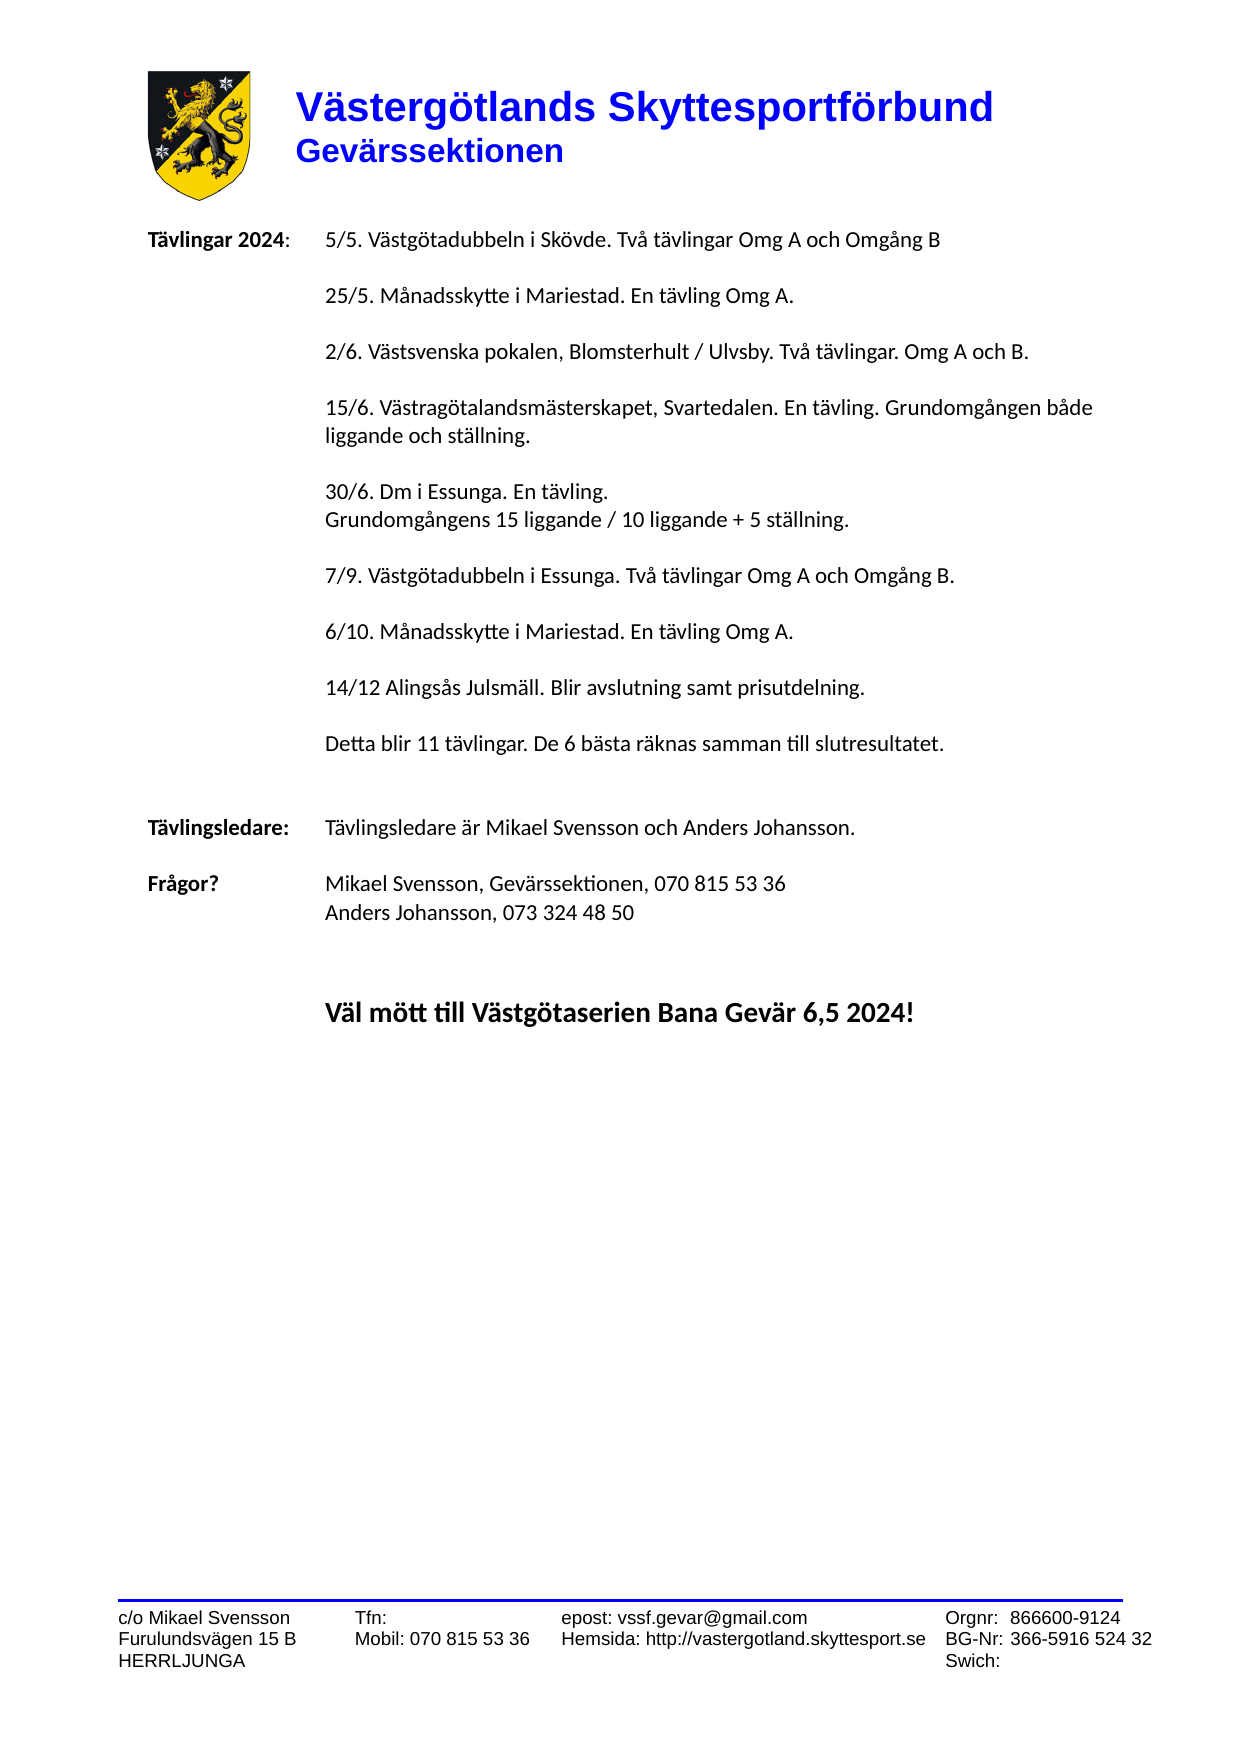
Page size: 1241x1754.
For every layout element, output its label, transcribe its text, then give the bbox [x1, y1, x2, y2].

text Tävlingsledare: Tävlingsledare är Mikael Svensson och Anders Johansson. [148, 813, 1152, 842]
text Anders Johansson, 073 324 48 50 [148, 898, 1152, 926]
text Frågor? Mikael Svensson, Gevärssektionen, 070 815 53 36 [148, 869, 1152, 898]
text 15/6. Västragötalandsmästerskapet, Svartedalen. En tävling. Grundomgången både liggande och ställning. [148, 393, 1152, 449]
text 6/10. Månadsskytte i Mariestad. En tävling Omg A. [148, 617, 1152, 645]
text 7/9. Västgötadubbeln i Essunga. Två tävlingar Omg A och Omgång B. [148, 561, 1152, 589]
text Tävlingar 2024: 5/5. Västgötadubbeln i Skövde. Två tävlingar Omg A och Omgång B [148, 225, 1152, 253]
picture [147, 70, 251, 201]
text 25/5. Månadsskytte i Mariestad. En tävling Omg A. [148, 281, 1152, 309]
text 30/6. Dm i Essunga. En tävling. [148, 477, 1152, 505]
text 2/6. Västsvenska pokalen, Blomsterhult / Ulvsby. Två tävlingar. Omg A och B. [148, 337, 1152, 365]
text 14/12 Alingsås Julsmäll. Blir avslutning samt prisutdelning. [148, 673, 1152, 701]
text Grundomgångens 15 liggande / 10 liggande + 5 ställning. [148, 505, 1152, 533]
text Väl mött till Västgötaserien Bana Gevär 6,5 2024! [148, 994, 1152, 1030]
text Detta blir 11 tävlingar. De 6 bästa räknas samman till slutresultatet. [148, 729, 1152, 757]
